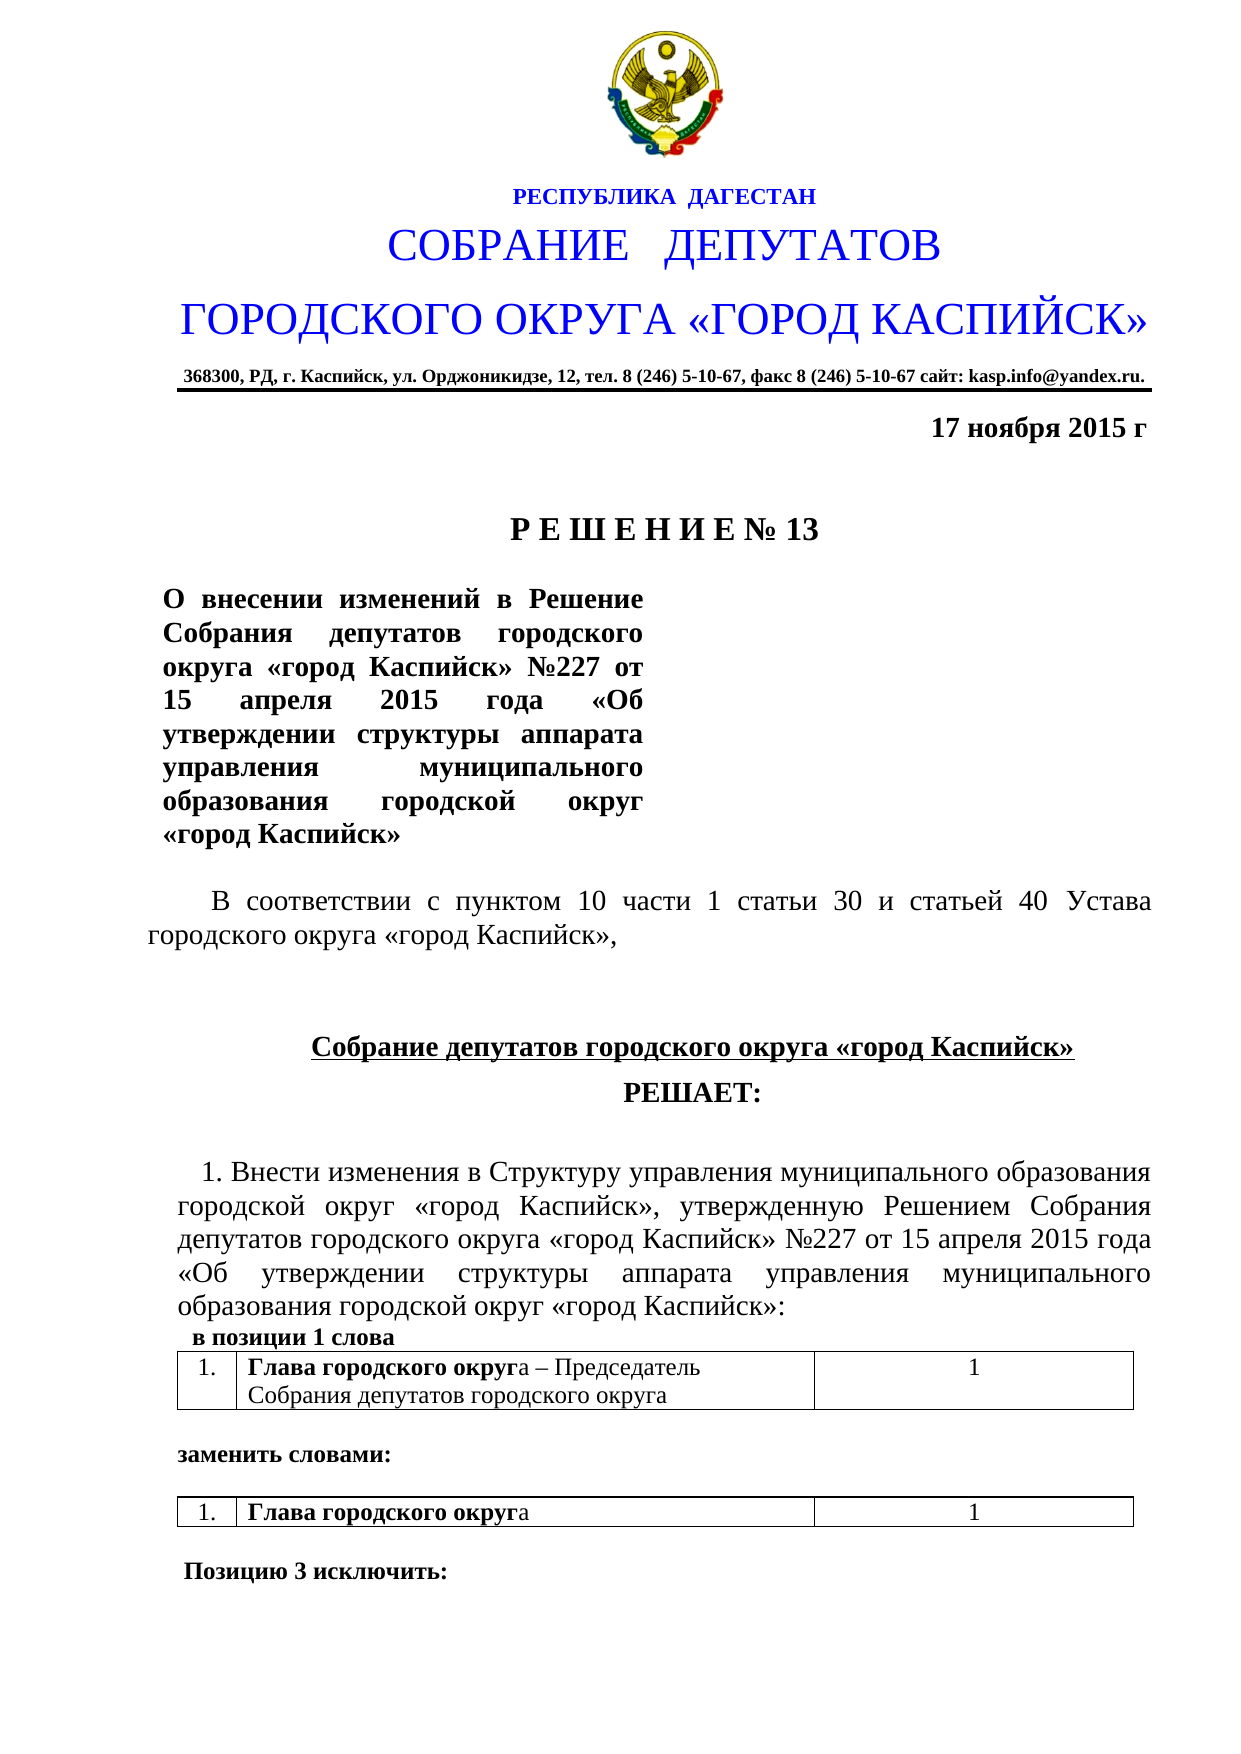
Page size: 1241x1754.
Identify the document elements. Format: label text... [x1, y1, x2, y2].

text СОБРАНИЕ ДЕПУТАТОВ [177, 218, 1152, 271]
table_header 1 [815, 1352, 1133, 1409]
text РЕСПУБЛИКА ДАГЕСТАН [177, 183, 1152, 209]
table_header 1. [178, 1352, 236, 1409]
text в позиции 1 слова [177, 1322, 1152, 1351]
text Р Е Ш Е Н И Е № 13 [177, 510, 1152, 548]
table_header Глава городского округа [237, 1498, 814, 1526]
text 368300, РД, г. Каспийск, ул. Орджоникидзе, 12, тел. 8 (246) 5-10-67, факс 8 (246) 5-10-67 сайт: kasp.info@yandex.ru. [177, 365, 1152, 388]
text Собрание депутатов городского округа «город Каспийск» [177, 1029, 1152, 1063]
text РЕШАЕТ: [177, 1075, 1152, 1109]
text 17 ноября 2015 г [177, 410, 1152, 443]
table_header Глава городского округа – Председатель Собрания депутатов городского округа [237, 1352, 814, 1409]
table_header О внесении изменений в Решение Собрания депутатов городского округа «город Каспийск» №227 от 15 апреля 2015 года «Об утверждении структуры аппарата управления муниципального образования городской округ «город Каспийск» [163, 548, 654, 850]
text 1. Внести изменения в Структуру управления муниципального образования городской округ «город Каспийск», утвержденную Решением Собрания депутатов городского округа «город Каспийск» №227 от 15 апреля 2015 года «Об утверждении структуры аппарата управления муниципального образования городской округ «город Каспийск»: [177, 1154, 1152, 1322]
text В соответствии с пунктом 10 части 1 статьи 30 и статьей 40 Устава городского округа «город Каспийск», [148, 883, 1152, 951]
text заменить словами: [177, 1439, 1152, 1468]
text Позицию 3 исключить: [177, 1556, 1152, 1585]
table_header 1. [178, 1498, 236, 1526]
table_header 1 [815, 1498, 1133, 1526]
text ГОРОДСКОГО ОКРУГА «ГОРОД КАСПИЙСК» [177, 291, 1152, 344]
